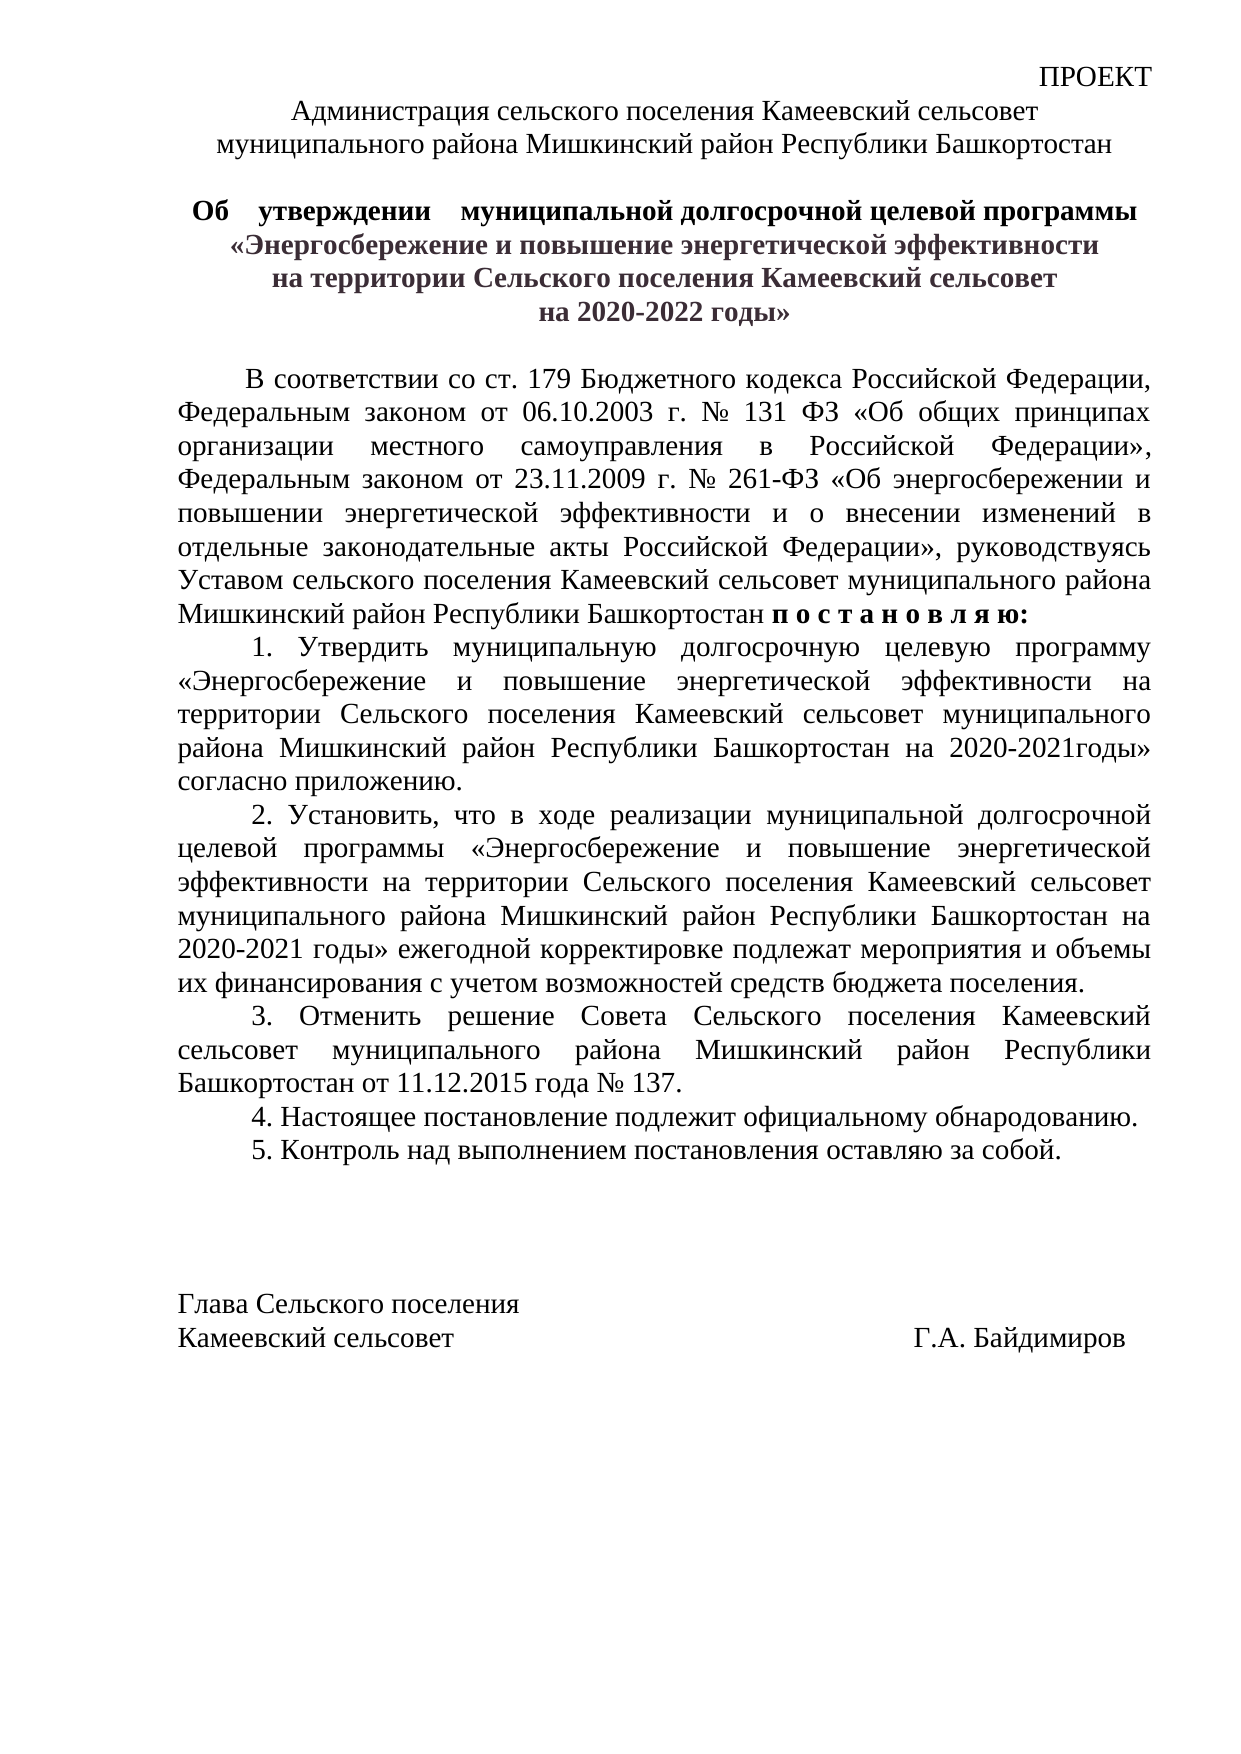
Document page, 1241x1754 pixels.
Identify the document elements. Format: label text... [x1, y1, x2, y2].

text ПРОЕКТ [177, 59, 1152, 93]
text 3. Отменить решение Совета Сельского поселения Камеевский сельсовет муниципального района Мишкинский район Республики Башкортостан от 11.12.2015 года № 137. [177, 998, 1152, 1099]
text В соответствии со ст. 179 Бюджетного кодекса Российской Федерации, Федеральным законом от 06.10.2003 г. № 131 ФЗ «Об общих принципах организации местного самоуправления в Российской Федерации», Федеральным законом от 23.11.2009 г. № 261-ФЗ «Об энергосбережении и повышении энергетической эффективности и о внесении изменений в отдельные законодательные акты Российской Федерации», руководствуясь Уставом сельского поселения Камеевский сельсовет муниципального района Мишкинский район Республики Башкортостан п о с т а н о в л я ю: [177, 361, 1152, 629]
text 1. Утвердить муниципальную долгосрочную целевую программу «Энергосбережение и повышение энергетической эффективности на территории Сельского поселения Камеевский сельсовет муниципального района Мишкинский район Республики Башкортостан на 2020-2021годы» согласно приложению. [177, 629, 1152, 797]
text Об утверждении муниципальной долгосрочной целевой программы [177, 193, 1152, 227]
text на территории Сельского поселения Камеевский сельсовет [177, 260, 1152, 294]
text Администрация сельского поселения Камеевский сельсовет [177, 93, 1152, 126]
text 4. Настоящее постановление подлежит официальному обнародованию. [177, 1099, 1152, 1132]
text 5. Контроль над выполнением постановления оставляю за собой. [177, 1132, 1152, 1166]
text Глава Сельского поселения [177, 1286, 1152, 1320]
text на 2020-2022 годы» [177, 294, 1152, 327]
text Камеевский сельсовет Г.А. Байдимиров [177, 1320, 1152, 1353]
text муниципального района Мишкинский район Республики Башкортостан [177, 126, 1152, 160]
text «Энергосбережение и повышение энергетической эффективности [177, 227, 1152, 260]
text 2. Установить, что в ходе реализации муниципальной долгосрочной целевой программы «Энергосбережение и повышение энергетической эффективности на территории Сельского поселения Камеевский сельсовет муниципального района Мишкинский район Республики Башкортостан на 2020-2021 годы» ежегодной корректировке подлежат мероприятия и объемы их финансирования с учетом возможностей средств бюджета поселения. [177, 797, 1152, 998]
